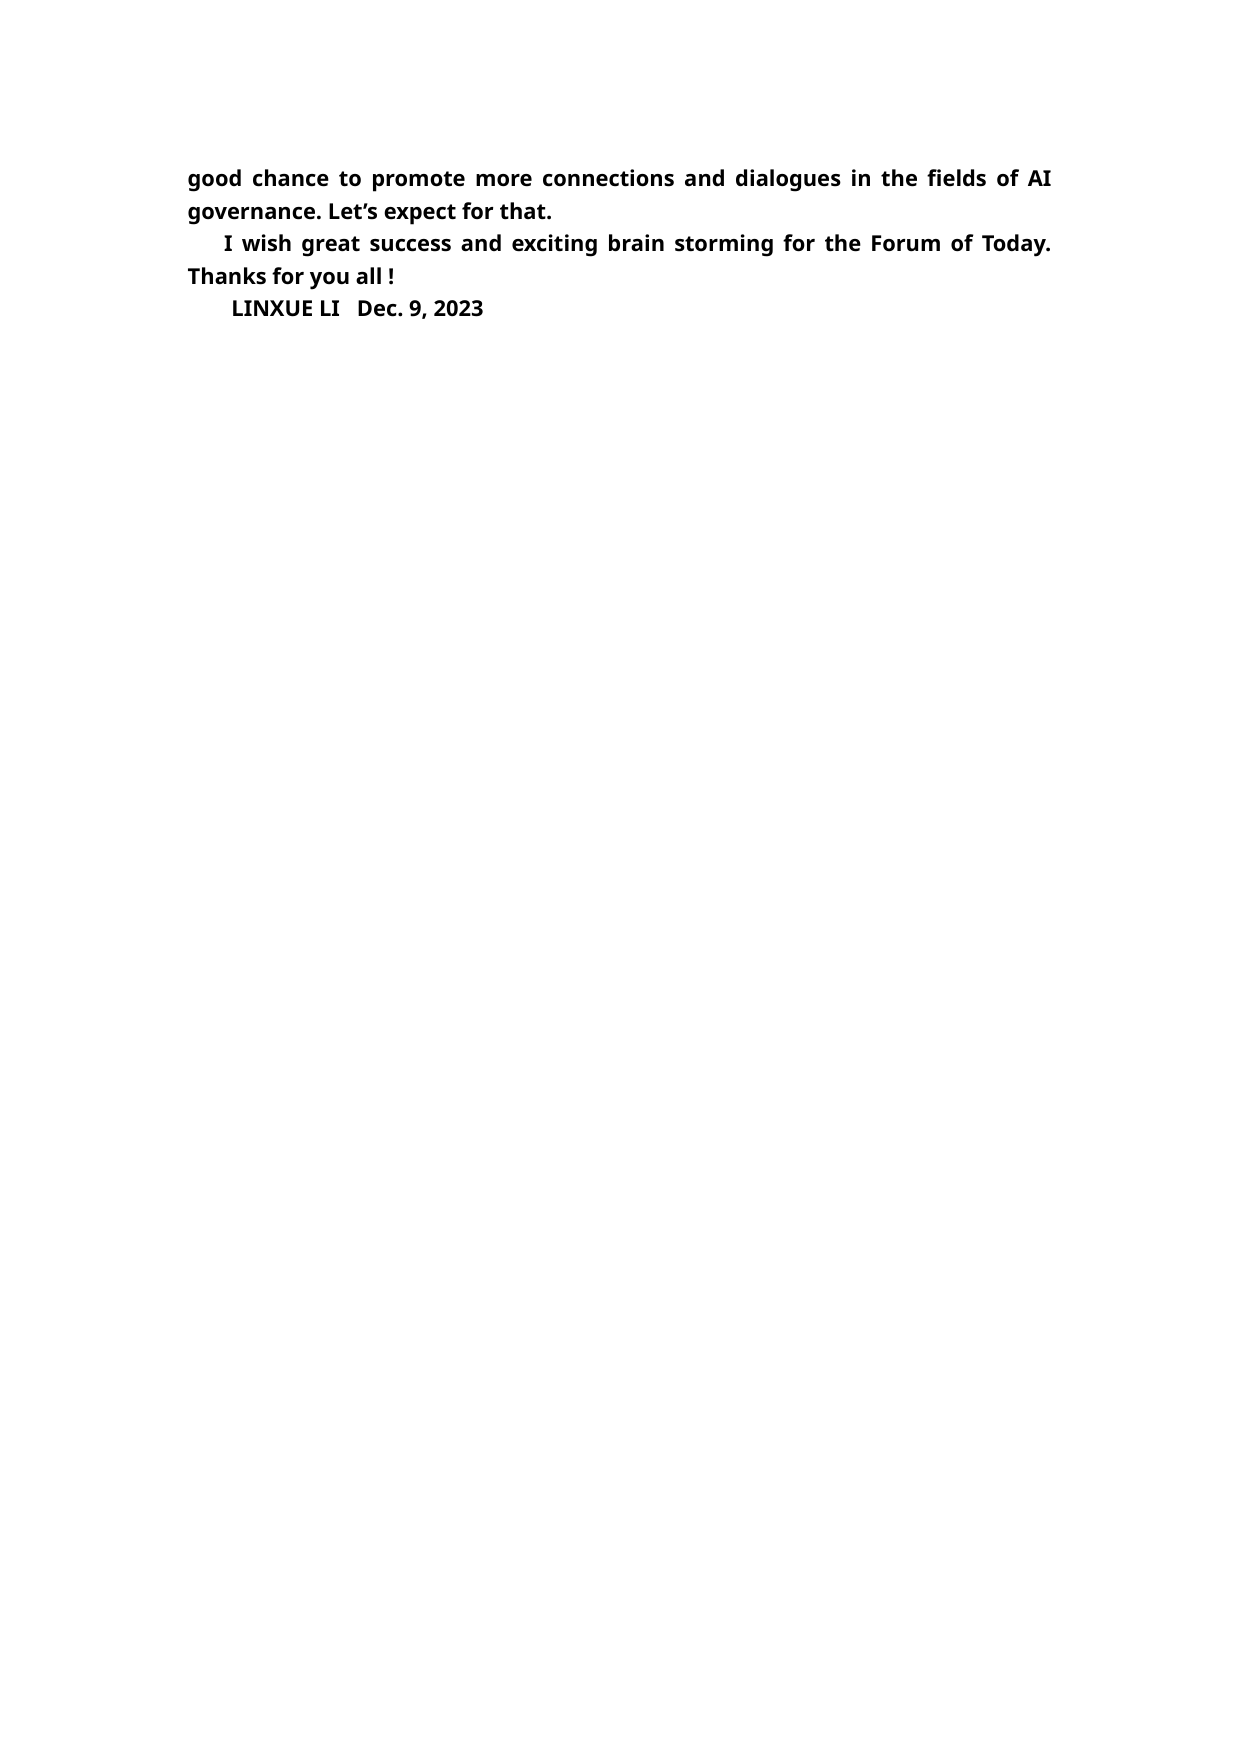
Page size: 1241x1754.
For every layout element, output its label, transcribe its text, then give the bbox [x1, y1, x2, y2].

text LINXUE LI Dec. 9, 2023 [187, 292, 1053, 324]
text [187, 162, 1053, 227]
text I wish great success and exciting brain storming for the Forum of Today. Thanks for you all ! [187, 227, 1053, 292]
